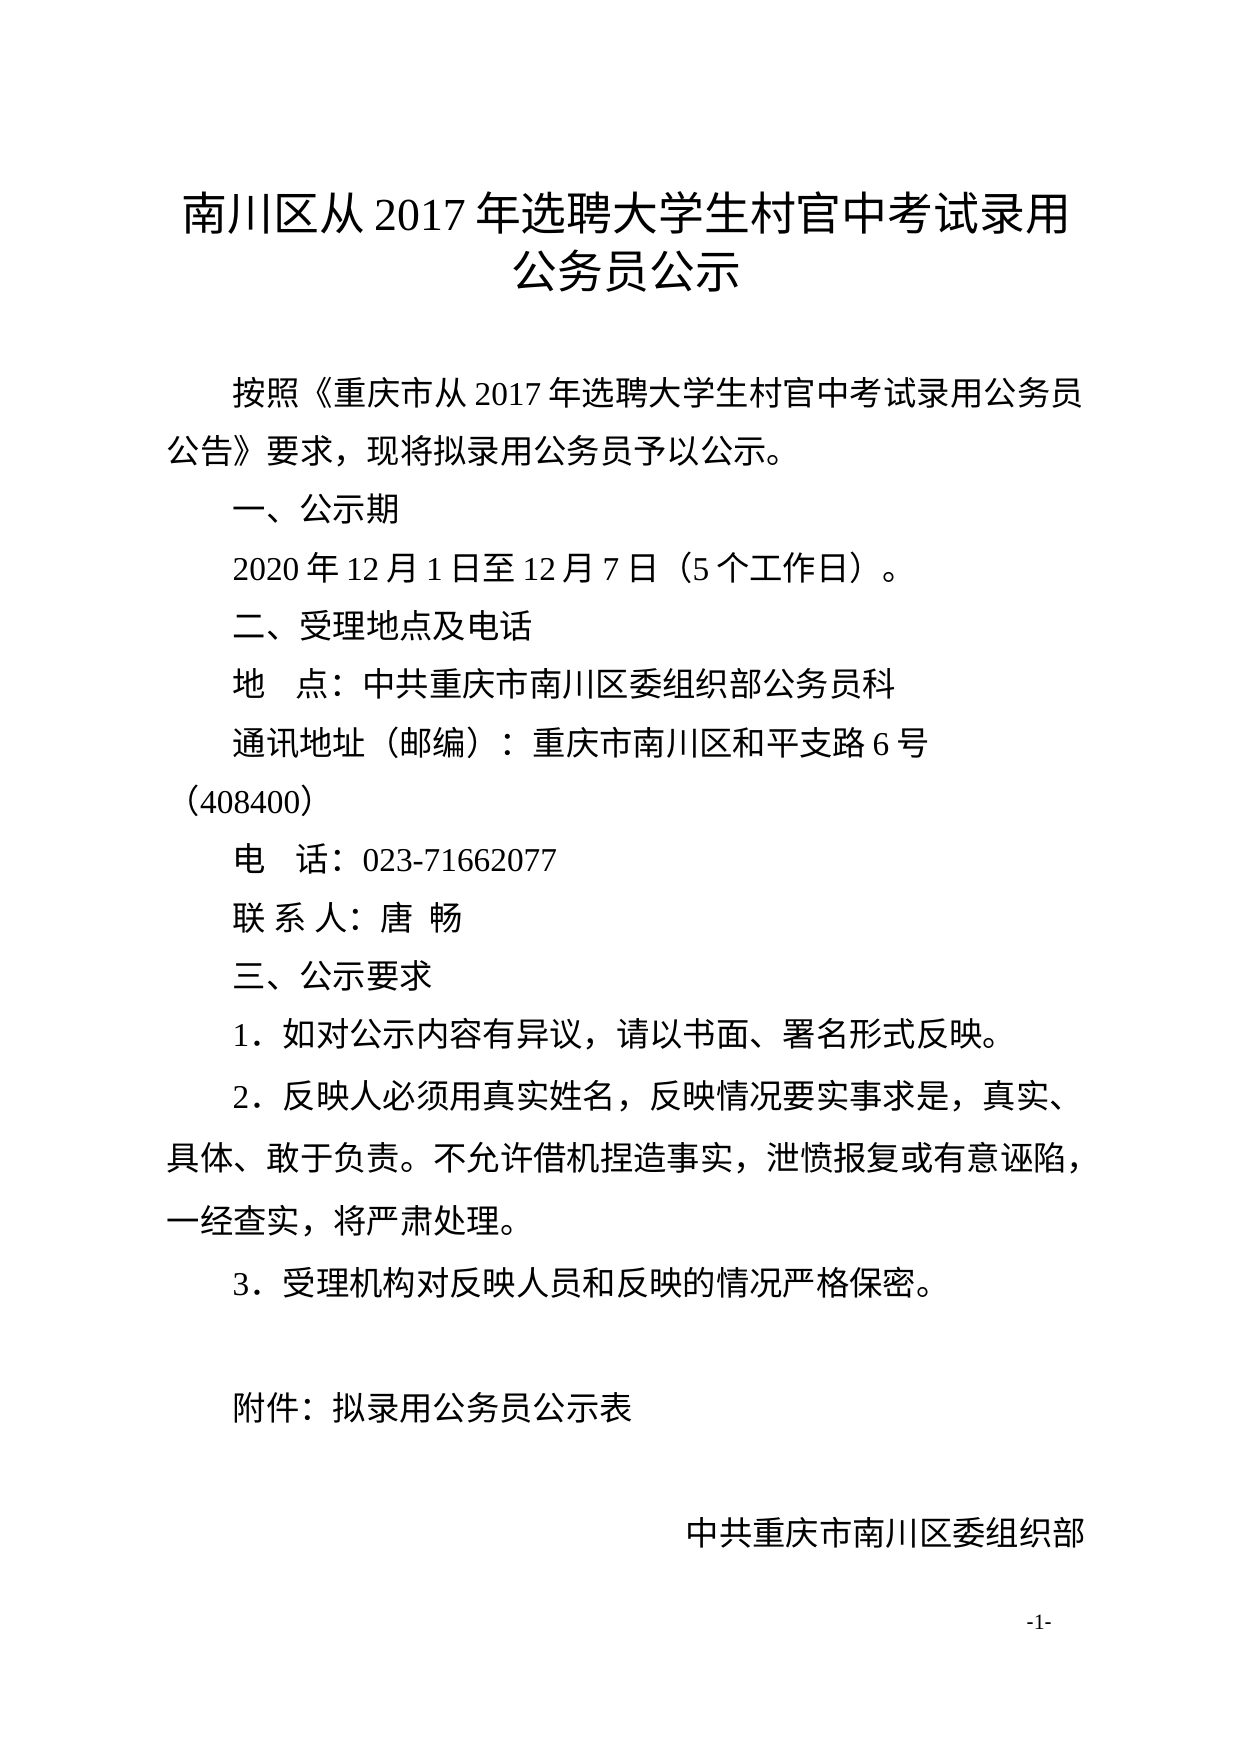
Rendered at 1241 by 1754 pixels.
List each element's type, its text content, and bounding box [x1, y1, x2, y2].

text 2020年12月1日至12月7日（5个工作日）。 [167, 533, 1085, 592]
text 联 系 人：唐 畅 [167, 883, 1085, 942]
text 通讯地址（邮编）：重庆市南川区和平支路6号（408400） [167, 708, 1094, 825]
text 南川区从2017年选聘大学生村官中考试录用 [167, 183, 1085, 242]
text 三、公示要求 [167, 942, 1085, 1000]
text 附件：拟录用公务员公示表 [232, 1371, 1085, 1433]
text 地 点：中共重庆市南川区委组织部公务员科 [167, 650, 1085, 708]
text 公务员公示 [167, 242, 1085, 300]
text 3．受理机构对反映人员和反映的情况严格保密。 [167, 1246, 1085, 1308]
text 电 话：023-71662077 [167, 825, 1085, 883]
text 中共重庆市南川区委组织部 [167, 1496, 1085, 1558]
text 1．如对公示内容有异议，请以书面、署名形式反映。 [167, 1000, 1085, 1058]
text 二、受理地点及电话 [167, 592, 1085, 650]
text 按照《重庆市从2017年选聘大学生村官中考试录用公务员公告》要求，现将拟录用公务员予以公示。 [167, 358, 1085, 475]
text 2．反映人必须用真实姓名，反映情况要实事求是，真实、具体、敢于负责。不允许借机捏造事实，泄愤报复或有意诬陷，一经查实，将严肃处理。 [167, 1058, 1085, 1246]
text 一、公示期 [167, 475, 1085, 533]
